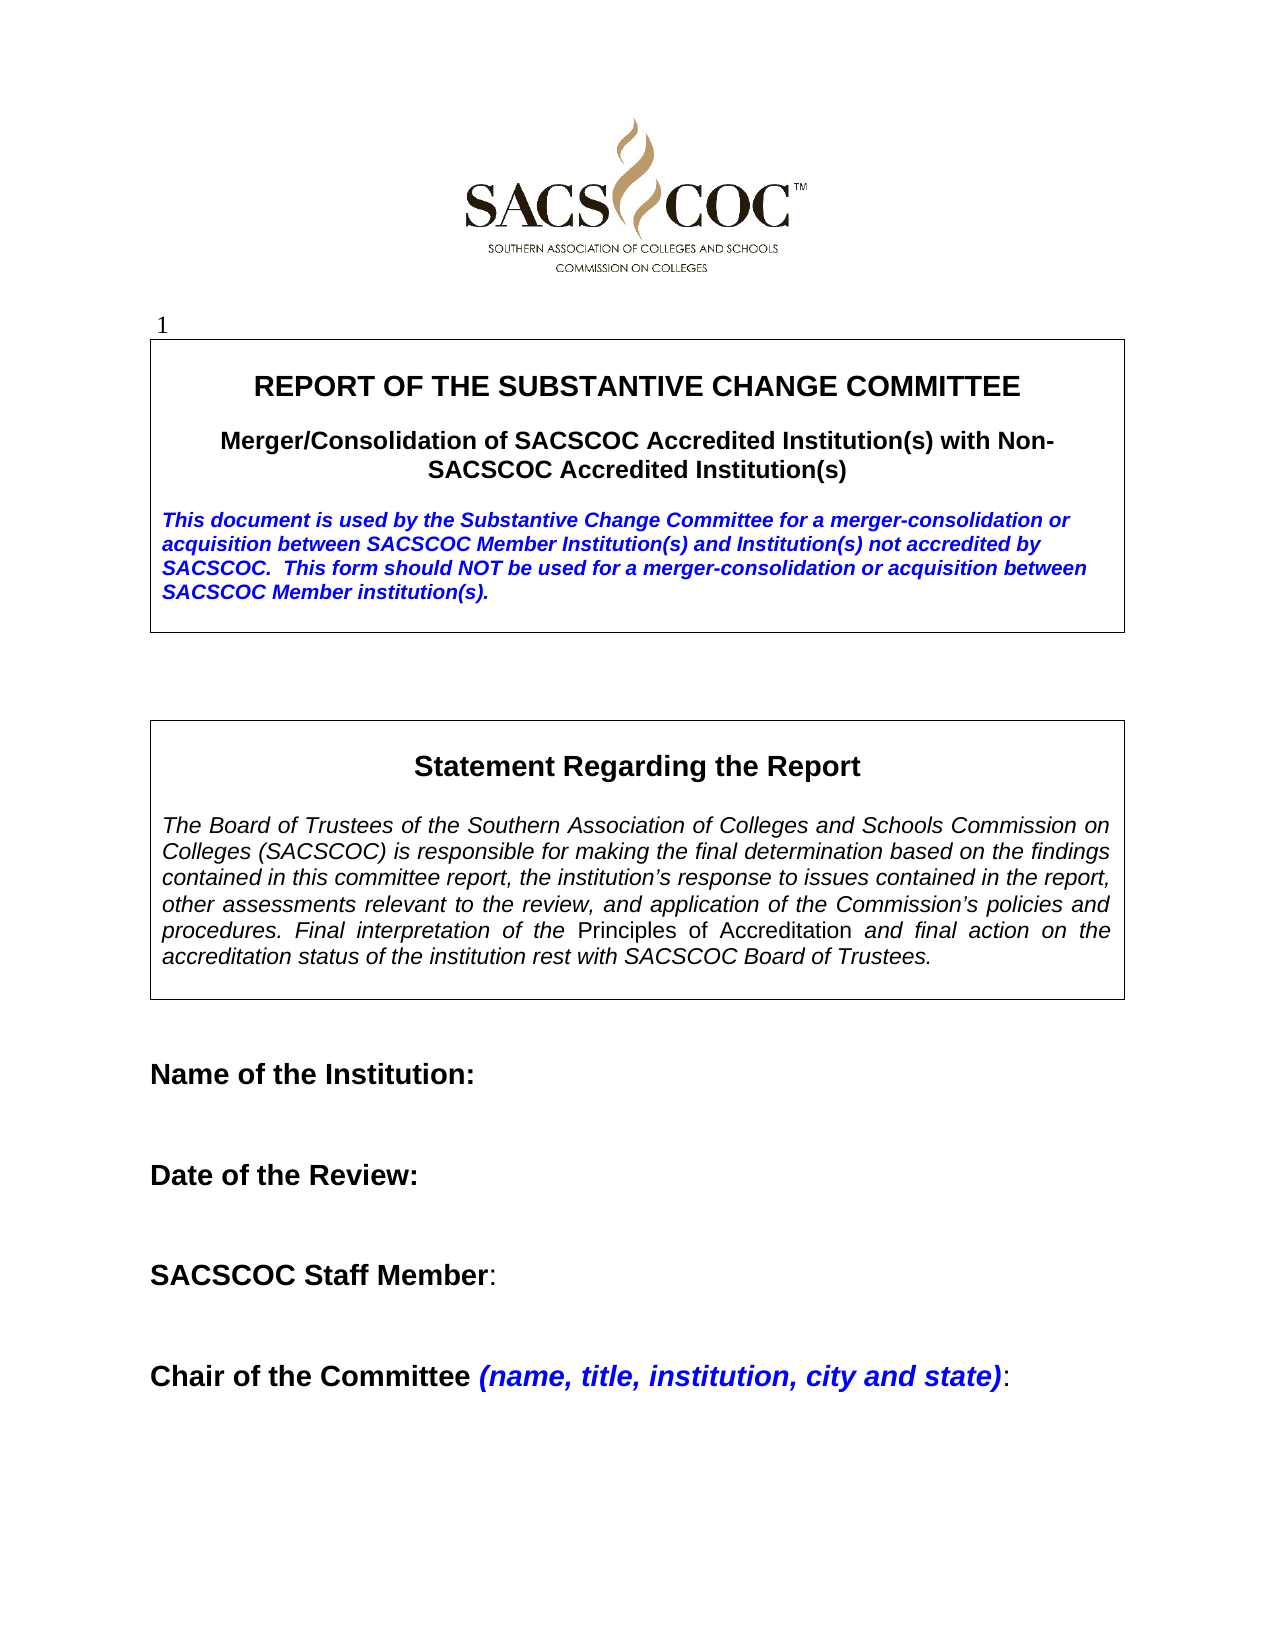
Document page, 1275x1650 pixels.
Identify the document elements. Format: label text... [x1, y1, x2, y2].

text Date of the Review: [150, 1158, 1125, 1191]
text Chair of the Committee (name, title, institution, city and state): [150, 1359, 1125, 1392]
table_header Statement Regarding the Report The Board of Trustees of the Southern Association of Colleges and Schools Commission on Colleges (SACSCOC) is responsible for making the final determination based on the findings contained in this committee report, the institution’s response to issues contained in the report, other assessments relevant to the review, and application of the Commission’s policies and procedures. Final interpretation of the Principles of Accreditation and final action on the accreditation status of the institution rest with SACSCOC Board of Trustees. [151, 721, 1124, 998]
table_header REPORT OF THE SUBSTANTIVE CHANGE COMMITTEE Merger/Consolidation of SACSCOC Accredited Institution(s) with Non-SACSCOC Accredited Institution(s) This document is used by the Substantive Change Committee for a merger-consolidation or acquisition between SACSCOC Member Institution(s) and Institution(s) not accredited by SACSCOC. This form should NOT be used for a merger-consolidation or acquisition between SACSCOC Member institution(s). [151, 340, 1124, 632]
text SACSCOC Staff Member: [150, 1258, 1125, 1292]
picture [457, 112, 819, 282]
text Name of the Institution: [150, 1057, 1125, 1091]
